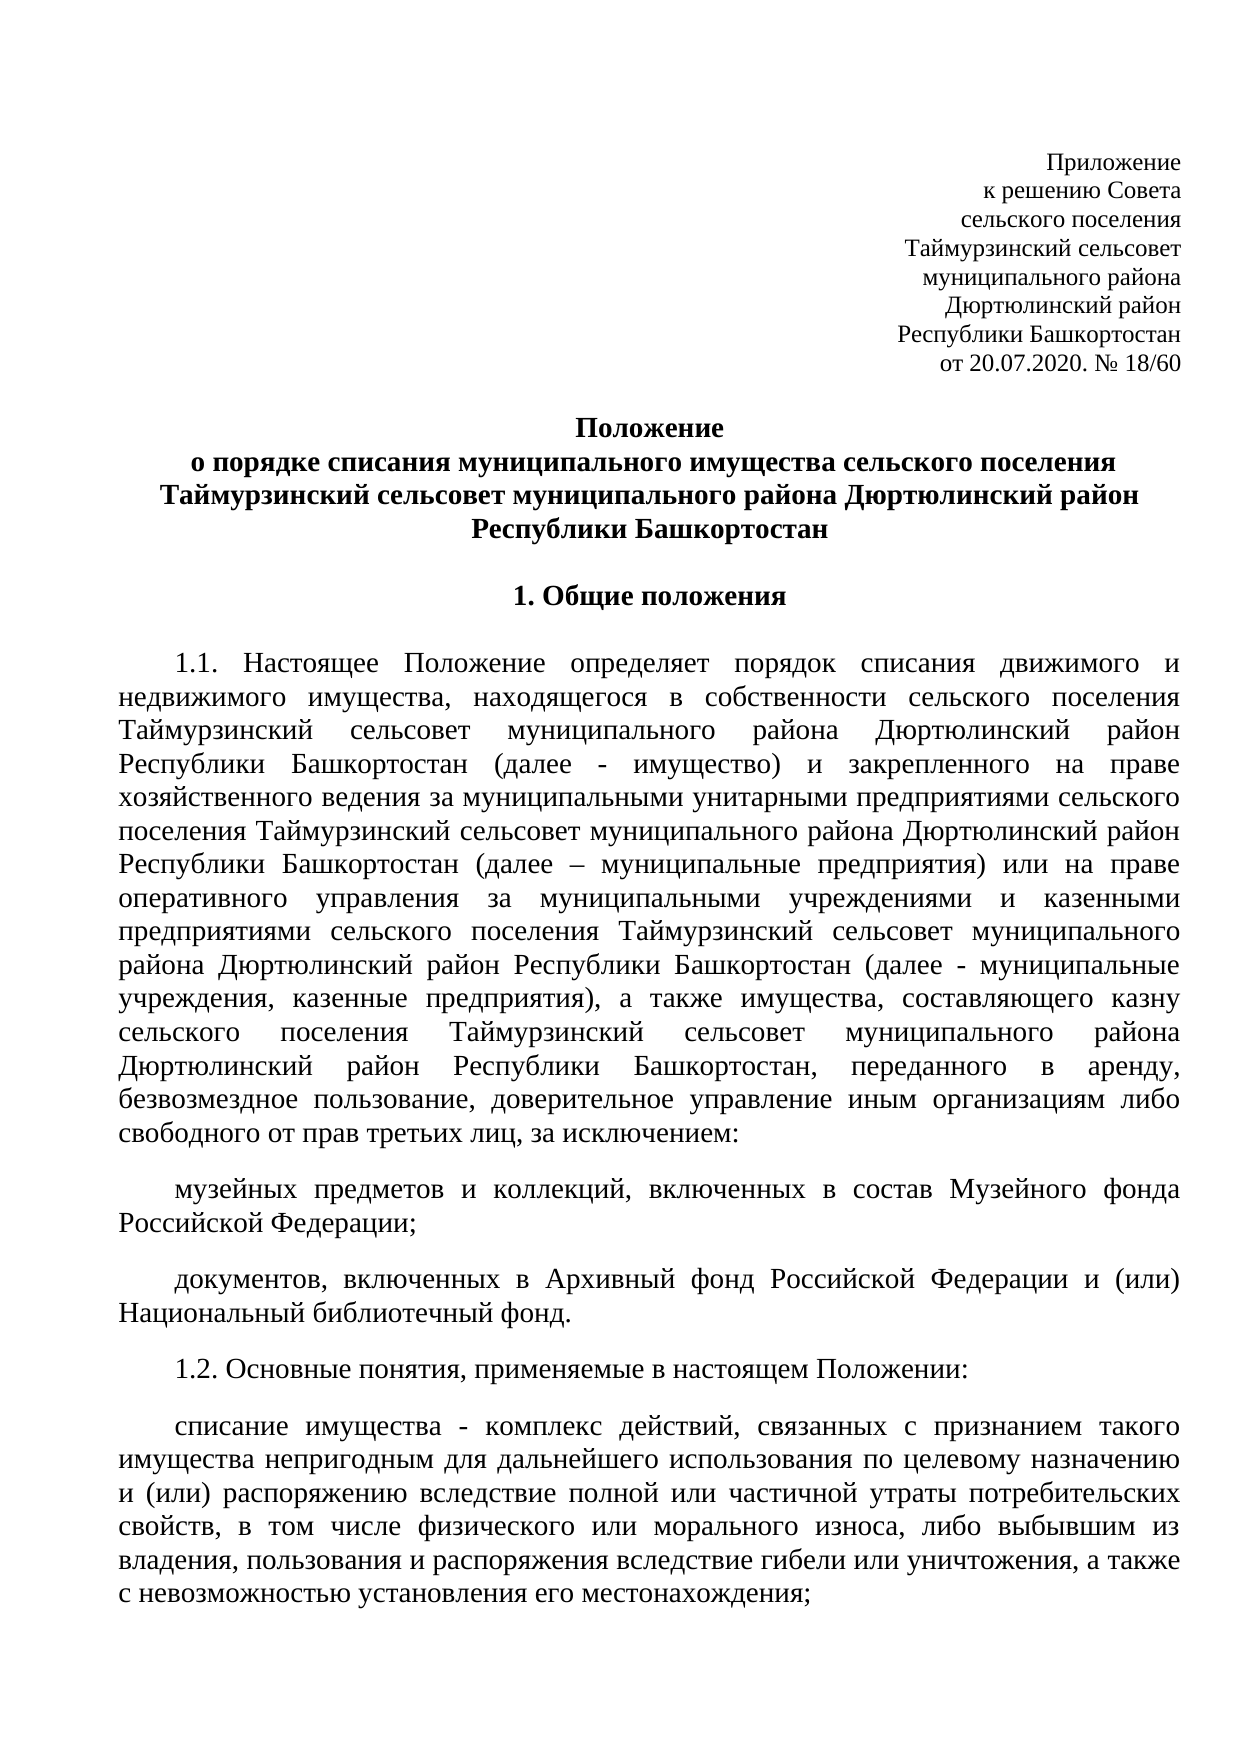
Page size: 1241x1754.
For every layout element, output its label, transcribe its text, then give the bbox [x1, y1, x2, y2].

text списание имущества - комплекс действий, связанных с признанием такого имущества непригодным для дальнейшего использования по целевому назначению и (или) распоряжению вследствие полной или частичной утраты потребительских свойств, в том числе физического или морального износа, либо выбывшим из владения, пользования и распоряжения вследствие гибели или уничтожения, а также с невозможностью установления его местонахождения; [118, 1408, 1181, 1609]
text 1.1. Настоящее Положение определяет порядок списания движимого и недвижимого имущества, находящегося в собственности сельского поселения Таймурзинский сельсовет муниципального района Дюртюлинский район Республики Башкортостан (далее - имущество) и закрепленного на праве хозяйственного ведения за муниципальными унитарными предприятиями сельского поселения Таймурзинский сельсовет муниципального района Дюртюлинский район Республики Башкортостан (далее – муниципальные предприятия) или на праве оперативного управления за муниципальными учреждениями и казенными предприятиями сельского поселения Таймурзинский сельсовет муниципального района Дюртюлинский район Республики Башкортостан (далее - муниципальные учреждения, казенные предприятия), а также имущества, составляющего казну сельского поселения Таймурзинский сельсовет муниципального района Дюртюлинский район Республики Башкортостан, переданного в аренду, безвозмездное пользование, доверительное управление иным организациям либо свободного от прав третьих лиц, за исключением: [118, 645, 1181, 1148]
text Дюртюлинский район [118, 291, 1181, 319]
text Республики Башкортостан [118, 319, 1181, 348]
text Таймурзинский сельсовет [118, 233, 1181, 262]
text к решению Совета [118, 176, 1181, 204]
text от 20.07.2020. № 18/60 [118, 348, 1181, 377]
text документов, включенных в Архивный фонд Российской Федерации и (или) Национальный библиотечный фонд. [118, 1261, 1181, 1328]
text 1.2. Основные понятия, применяемые в настоящем Положении: [118, 1351, 1181, 1385]
text музейных предметов и коллекций, включенных в состав Музейного фонда Российской Федерации; [118, 1171, 1181, 1238]
title о порядке списания муниципального имущества сельского поселения Таймурзинский сельсовет муниципального района Дюртюлинский район Республики Башкортостан [118, 444, 1181, 544]
title 1. Общие положения [118, 578, 1181, 612]
text Приложение [118, 147, 1181, 176]
title Положение [118, 410, 1181, 444]
text муниципального района [118, 262, 1181, 291]
text сельского поселения [118, 204, 1181, 233]
